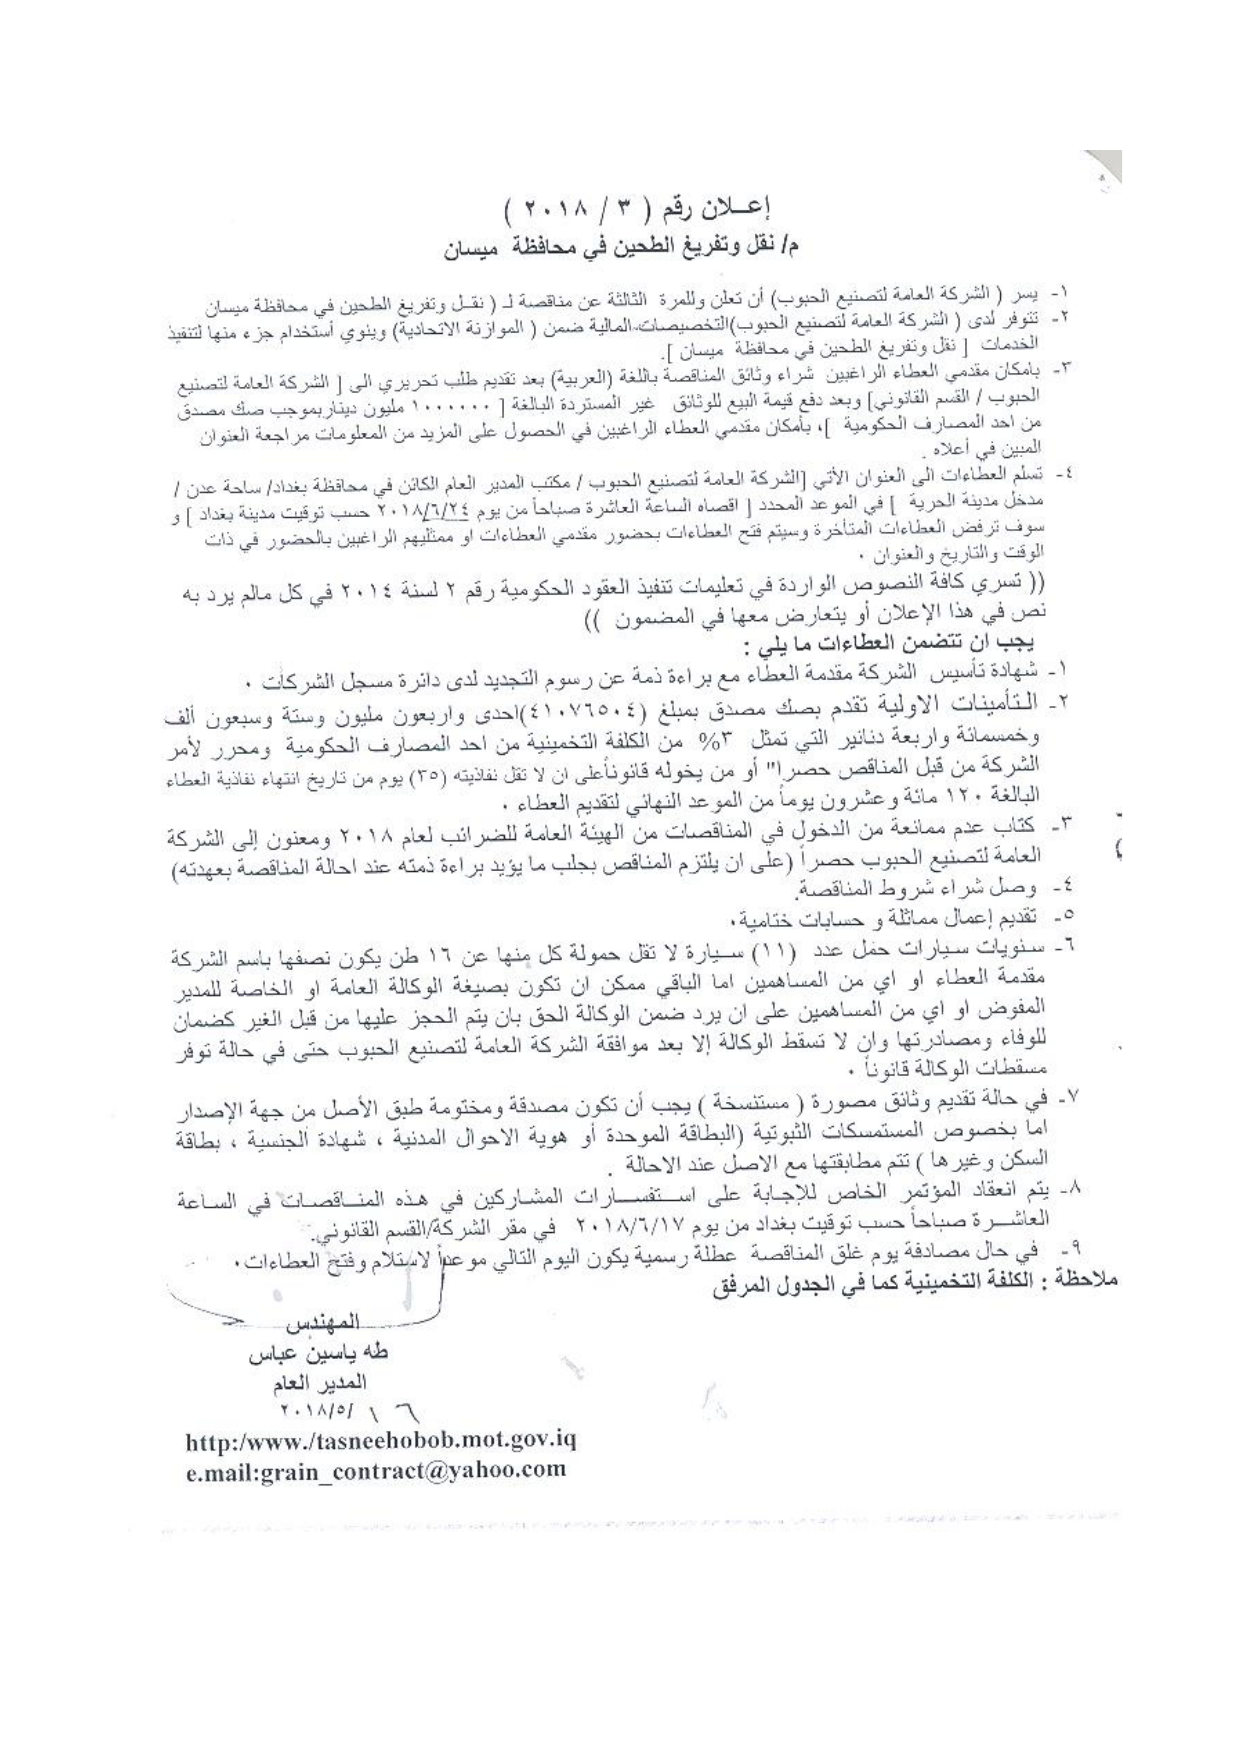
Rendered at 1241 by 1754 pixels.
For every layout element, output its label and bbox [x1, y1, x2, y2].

picture [106, 150, 1123, 1554]
